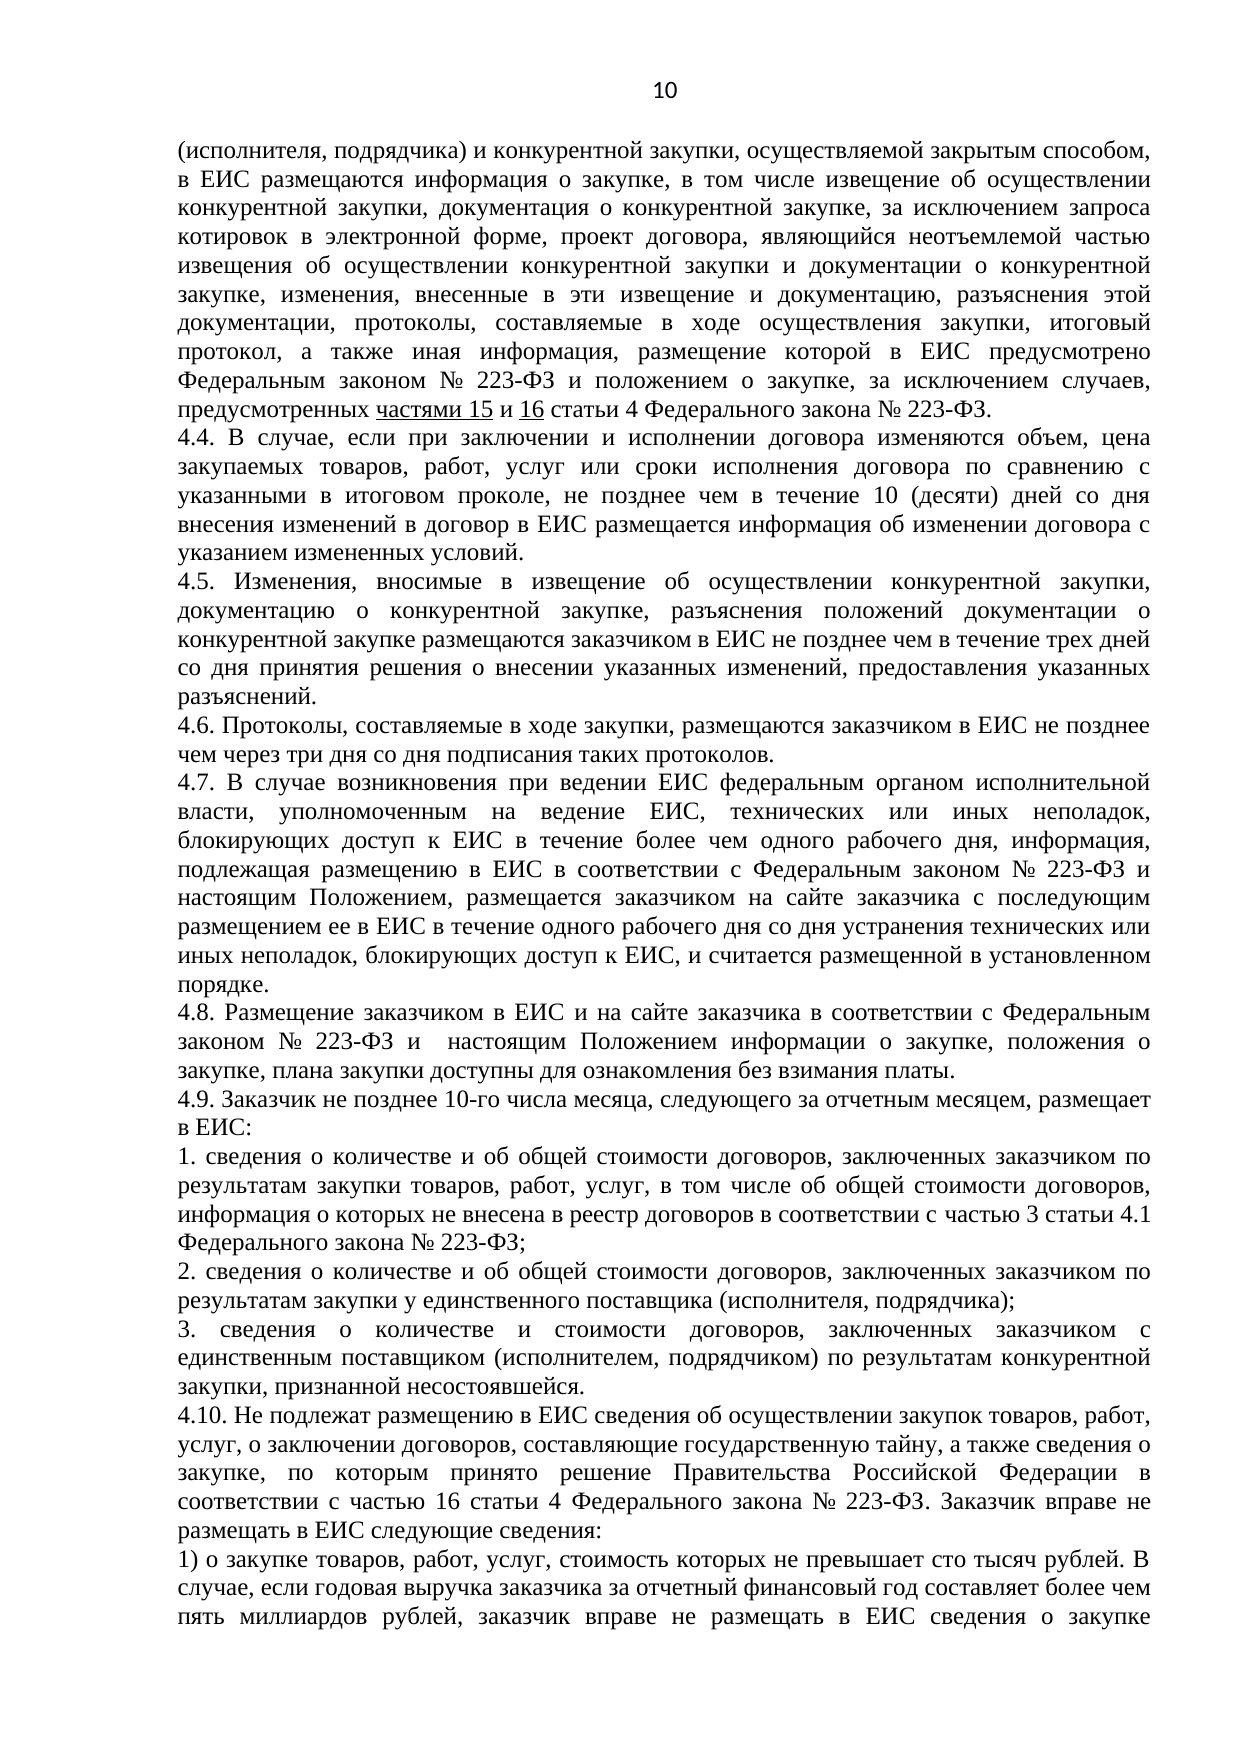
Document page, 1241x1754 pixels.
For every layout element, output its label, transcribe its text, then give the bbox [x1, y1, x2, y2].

text 4.9. Заказчик не позднее 10-го числа месяца, следующего за отчетным месяцем, размещает в ЕИС: [177, 1084, 1152, 1141]
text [177, 135, 1152, 422]
text 2. сведения о количестве и об общей стоимости договоров, заключенных заказчиком по результатам закупки у единственного поставщика (исполнителя, подрядчика); [177, 1256, 1152, 1314]
text 4.5. Изменения, вносимые в извещение об осуществлении конкурентной закупки, документацию о конкурентной закупке, разъяснения положений документации о конкурентной закупке размещаются заказчиком в ЕИС не позднее чем в течение трех дней со дня принятия решения о внесении указанных изменений, предоставления указанных разъяснений. [177, 566, 1152, 710]
text 4.8. Размещение заказчиком в ЕИС и на сайте заказчика в соответствии с Федеральным законом № 223-ФЗ и настоящим Положением информации о закупке, положения о закупке, плана закупки доступны для ознакомления без взимания платы. [177, 997, 1152, 1084]
text 4.4. В случае, если при заключении и исполнении договора изменяются объем, цена закупаемых товаров, работ, услуг или сроки исполнения договора по сравнению с указанными в итоговом проколе, не позднее чем в течение 10 (десяти) дней со дня внесения изменений в договор в ЕИС размещается информация об изменении договора с указанием измененных условий. [177, 422, 1152, 566]
text 4.7. В случае возникновения при ведении ЕИС федеральным органом исполнительной власти, уполномоченным на ведение ЕИС, технических или иных неполадок, блокирующих доступ к ЕИС в течение более чем одного рабочего дня, информация, подлежащая размещению в ЕИС в соответствии с Федеральным законом № 223-ФЗ и настоящим Положением, размещается заказчиком на сайте заказчика с последующим размещением ее в ЕИС в течение одного рабочего дня со дня устранения технических или иных неполадок, блокирующих доступ к ЕИС, и считается размещенной в установленном порядке. [177, 767, 1152, 997]
text 4.10. Не подлежат размещению в ЕИС сведения об осуществлении закупок товаров, работ, услуг, о заключении договоров, составляющие государственную тайну, а также сведения о закупке, по которым принято решение Правительства Российской Федерации в соответствии с частью 16 статьи 4 Федерального закона № 223-ФЗ. Заказчик вправе не размещать в ЕИС следующие сведения: [177, 1400, 1152, 1544]
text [177, 1544, 1152, 1630]
text 3. сведения о количестве и стоимости договоров, заключенных заказчиком с единственным поставщиком (исполнителем, подрядчиком) по результатам конкурентной закупки, признанной несостоявшейся. [177, 1314, 1152, 1400]
text 1. сведения о количестве и об общей стоимости договоров, заключенных заказчиком по результатам закупки товаров, работ, услуг, в том числе об общей стоимости договоров, информация о которых не внесена в реестр договоров в соответствии с частью 3 статьи 4.1 Федерального закона № 223-ФЗ; [177, 1141, 1152, 1256]
text 4.6. Протоколы, составляемые в ходе закупки, размещаются заказчиком в ЕИС не позднее чем через три дня со дня подписания таких протоколов. [177, 710, 1152, 767]
